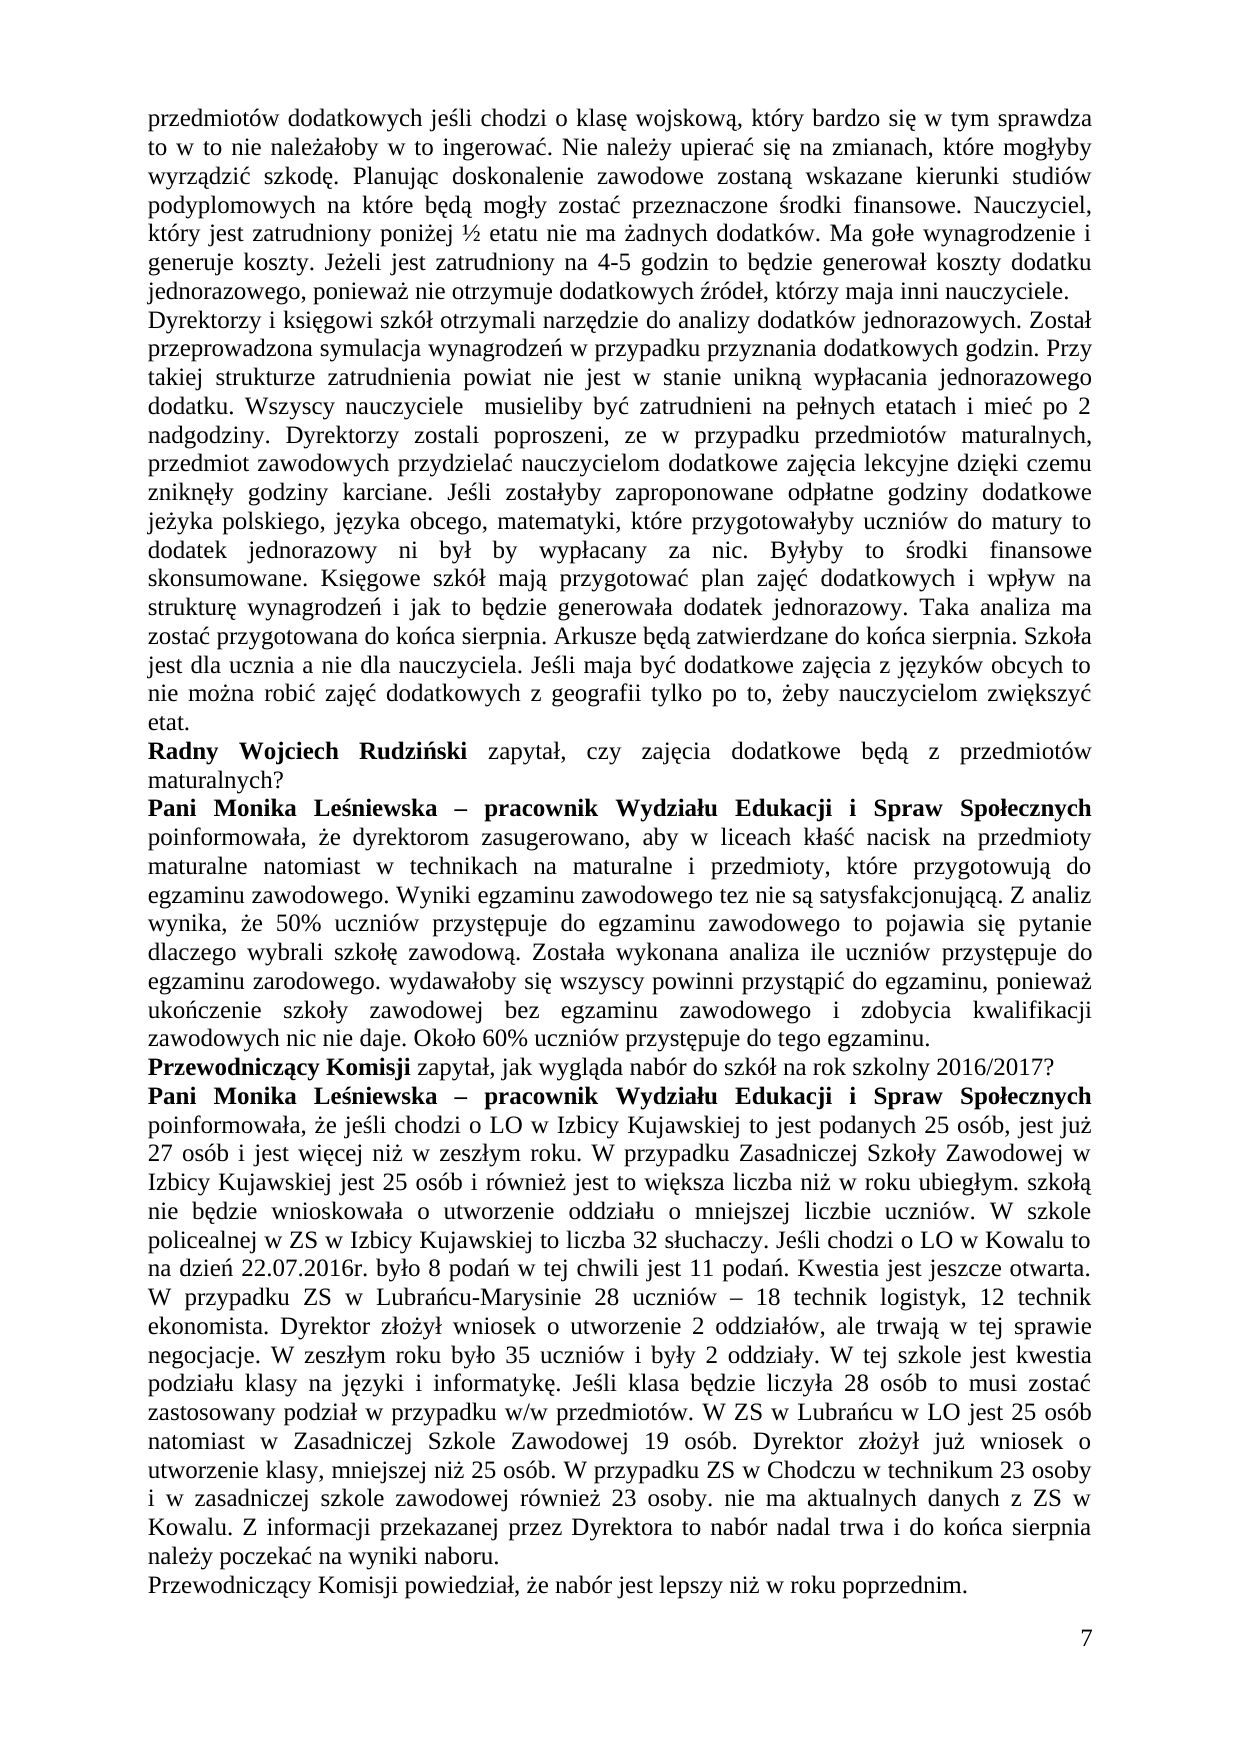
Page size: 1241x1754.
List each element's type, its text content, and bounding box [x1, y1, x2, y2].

text Przewodniczący Komisji zapytał, jak wygląda nabór do szkół na rok szkolny 2016/2017? [148, 1052, 1093, 1081]
text Radny Wojciech Rudziński zapytał, czy zajęcia dodatkowe będą z przedmiotów maturalnych? [148, 736, 1093, 793]
text Przewodniczący Komisji powiedział, że nabór jest lepszy niż w roku poprzednim. [148, 1570, 1093, 1598]
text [148, 103, 1093, 305]
text Dyrektorzy i księgowi szkół otrzymali narzędzie do analizy dodatków jednorazowych. Został przeprowadzona symulacja wynagrodzeń w przypadku przyznania dodatkowych godzin. Przy takiej strukturze zatrudnienia powiat nie jest w stanie unikną wypłacania jednorazowego dodatku. Wszyscy nauczyciele musieliby być zatrudnieni na pełnych etatach i mieć po 2 nadgodziny. Dyrektorzy zostali poproszeni, ze w przypadku przedmiotów maturalnych, przedmiot zawodowych przydzielać nauczycielom dodatkowe zajęcia lekcyjne dzięki czemu zniknęły godziny karciane. Jeśli zostałyby zaproponowane odpłatne godziny dodatkowe jeżyka polskiego, języka obcego, matematyki, które przygotowałyby uczniów do matury to dodatek jednorazowy ni był by wypłacany za nic. Byłyby to środki finansowe skonsumowane. Księgowe szkół mają przygotować plan zajęć dodatkowych i wpływ na strukturę wynagrodzeń i jak to będzie generowała dodatek jednorazowy. Taka analiza ma zostać przygotowana do końca sierpnia. Arkusze będą zatwierdzane do końca sierpnia. Szkoła jest dla ucznia a nie dla nauczyciela. Jeśli maja być dodatkowe zajęcia z języków obcych to nie można robić zajęć dodatkowych z geografii tylko po to, żeby nauczycielom zwiększyć etat. [148, 305, 1093, 736]
text Pani Monika Leśniewska – pracownik Wydziału Edukacji i Spraw Społecznych poinformowała, że dyrektorom zasugerowano, aby w liceach kłaść nacisk na przedmioty maturalne natomiast w technikach na maturalne i przedmioty, które przygotowują do egzaminu zawodowego. Wyniki egzaminu zawodowego tez nie są satysfakcjonującą. Z analiz wynika, że 50% uczniów przystępuje do egzaminu zawodowego to pojawia się pytanie dlaczego wybrali szkołę zawodową. Została wykonana analiza ile uczniów przystępuje do egzaminu zarodowego. wydawałoby się wszyscy powinni przystąpić do egzaminu, ponieważ ukończenie szkoły zawodowej bez egzaminu zawodowego i zdobycia kwalifikacji zawodowych nic nie daje. Około 60% uczniów przystępuje do tego egzaminu. [148, 793, 1093, 1052]
text Pani Monika Leśniewska – pracownik Wydziału Edukacji i Spraw Społecznych poinformowała, że jeśli chodzi o LO w Izbicy Kujawskiej to jest podanych 25 osób, jest już 27 osób i jest więcej niż w zeszłym roku. W przypadku Zasadniczej Szkoły Zawodowej w Izbicy Kujawskiej jest 25 osób i również jest to większa liczba niż w roku ubiegłym. szkołą nie będzie wnioskowała o utworzenie oddziału o mniejszej liczbie uczniów. W szkole policealnej w ZS w Izbicy Kujawskiej to liczba 32 słuchaczy. Jeśli chodzi o LO w Kowalu to na dzień 22.07.2016r. było 8 podań w tej chwili jest 11 podań. Kwestia jest jeszcze otwarta. W przypadku ZS w Lubrańcu-Marysinie 28 uczniów – 18 technik logistyk, 12 technik ekonomista. Dyrektor złożył wniosek o utworzenie 2 oddziałów, ale trwają w tej sprawie negocjacje. W zeszłym roku było 35 uczniów i były 2 oddziały. W tej szkole jest kwestia podziału klasy na języki i informatykę. Jeśli klasa będzie liczyła 28 osób to musi zostać zastosowany podział w przypadku w/w przedmiotów. W ZS w Lubrańcu w LO jest 25 osób natomiast w Zasadniczej Szkole Zawodowej 19 osób. Dyrektor złożył już wniosek o utworzenie klasy, mniejszej niż 25 osób. W przypadku ZS w Chodczu w technikum 23 osoby i w zasadniczej szkole zawodowej również 23 osoby. nie ma aktualnych danych z ZS w Kowalu. Z informacji przekazanej przez Dyrektora to nabór nadal trwa i do końca sierpnia należy poczekać na wyniki naboru. [148, 1081, 1093, 1570]
